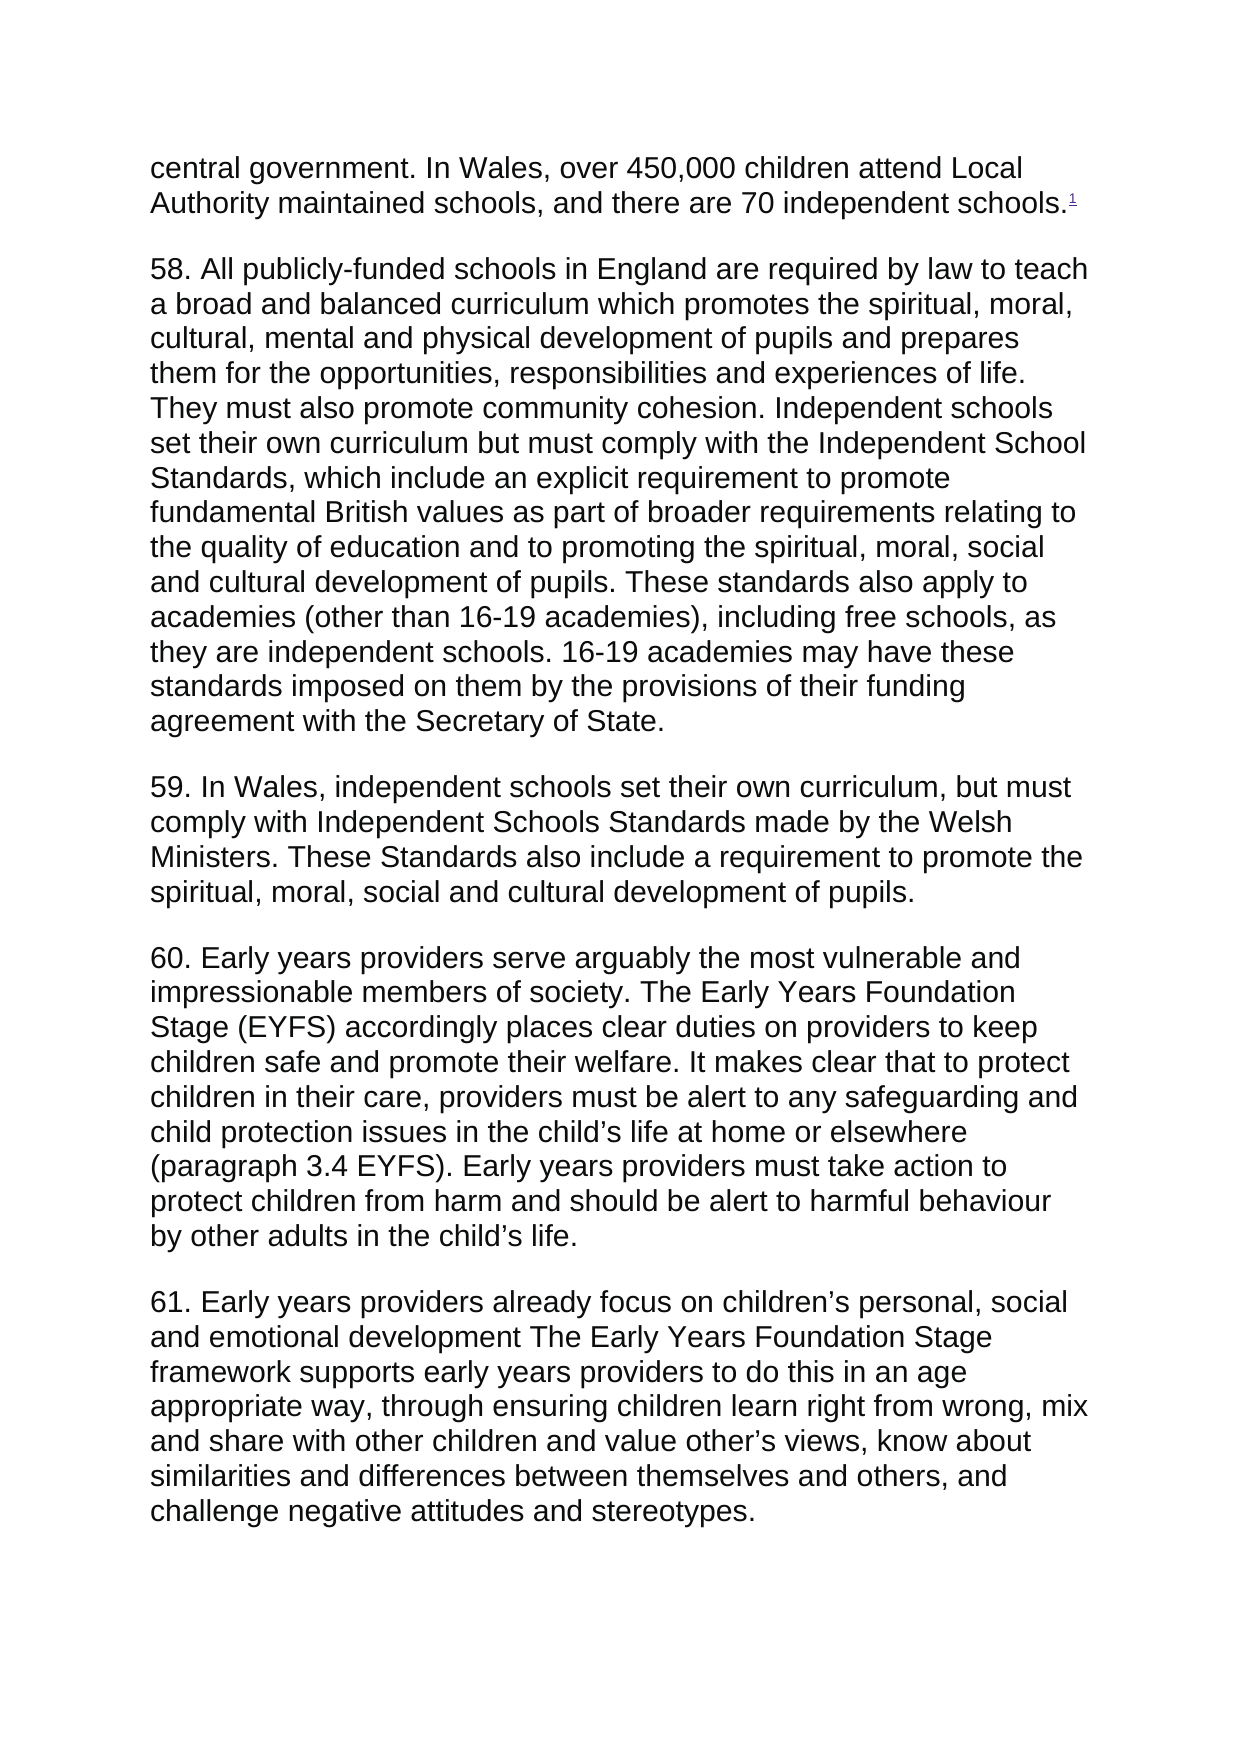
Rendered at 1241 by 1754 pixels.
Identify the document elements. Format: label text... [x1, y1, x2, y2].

text 58. All publicly-funded schools in England are required by law to teach a broad and balanced curriculum which promotes the spiritual, moral, cultural, mental and physical development of pupils and prepares them for the opportunities, responsibilities and experiences of life. They must also promote community cohesion. Independent schools set their own curriculum but must comply with the Independent School Standards, which include an explicit requirement to promote fundamental British values as part of broader requirements relating to the quality of education and to promoting the spiritual, moral, social and cultural development of pupils. These standards also apply to academies (other than 16-19 academies), including free schools, as they are independent schools. 16-19 academies may have these standards imposed on them by the provisions of their funding agreement with the Secretary of State. [150, 251, 1090, 738]
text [150, 150, 1090, 219]
text 59. In Wales, independent schools set their own curriculum, but must comply with Independent Schools Standards made by the Welsh Ministers. These Standards also include a requirement to promote the spiritual, moral, social and cultural development of pupils. [150, 769, 1090, 908]
text 60. Early years providers serve arguably the most vulnerable and impressionable members of society. The Early Years Foundation Stage (EYFS) accordingly places clear duties on providers to keep children safe and promote their welfare. It makes clear that to protect children in their care, providers must be alert to any safeguarding and child protection issues in the child’s life at home or elsewhere (paragraph 3.4 EYFS). Early years providers must take action to protect children from harm and should be alert to harmful behaviour by other adults in the child’s life. [150, 939, 1090, 1253]
text 61. Early years providers already focus on children’s personal, social and emotional development The Early Years Foundation Stage framework supports early years providers to do this in an age appropriate way, through ensuring children learn right from wrong, mix and share with other children and value other’s views, know about similarities and differences between themselves and others, and challenge negative attitudes and stereotypes. [150, 1284, 1090, 1527]
